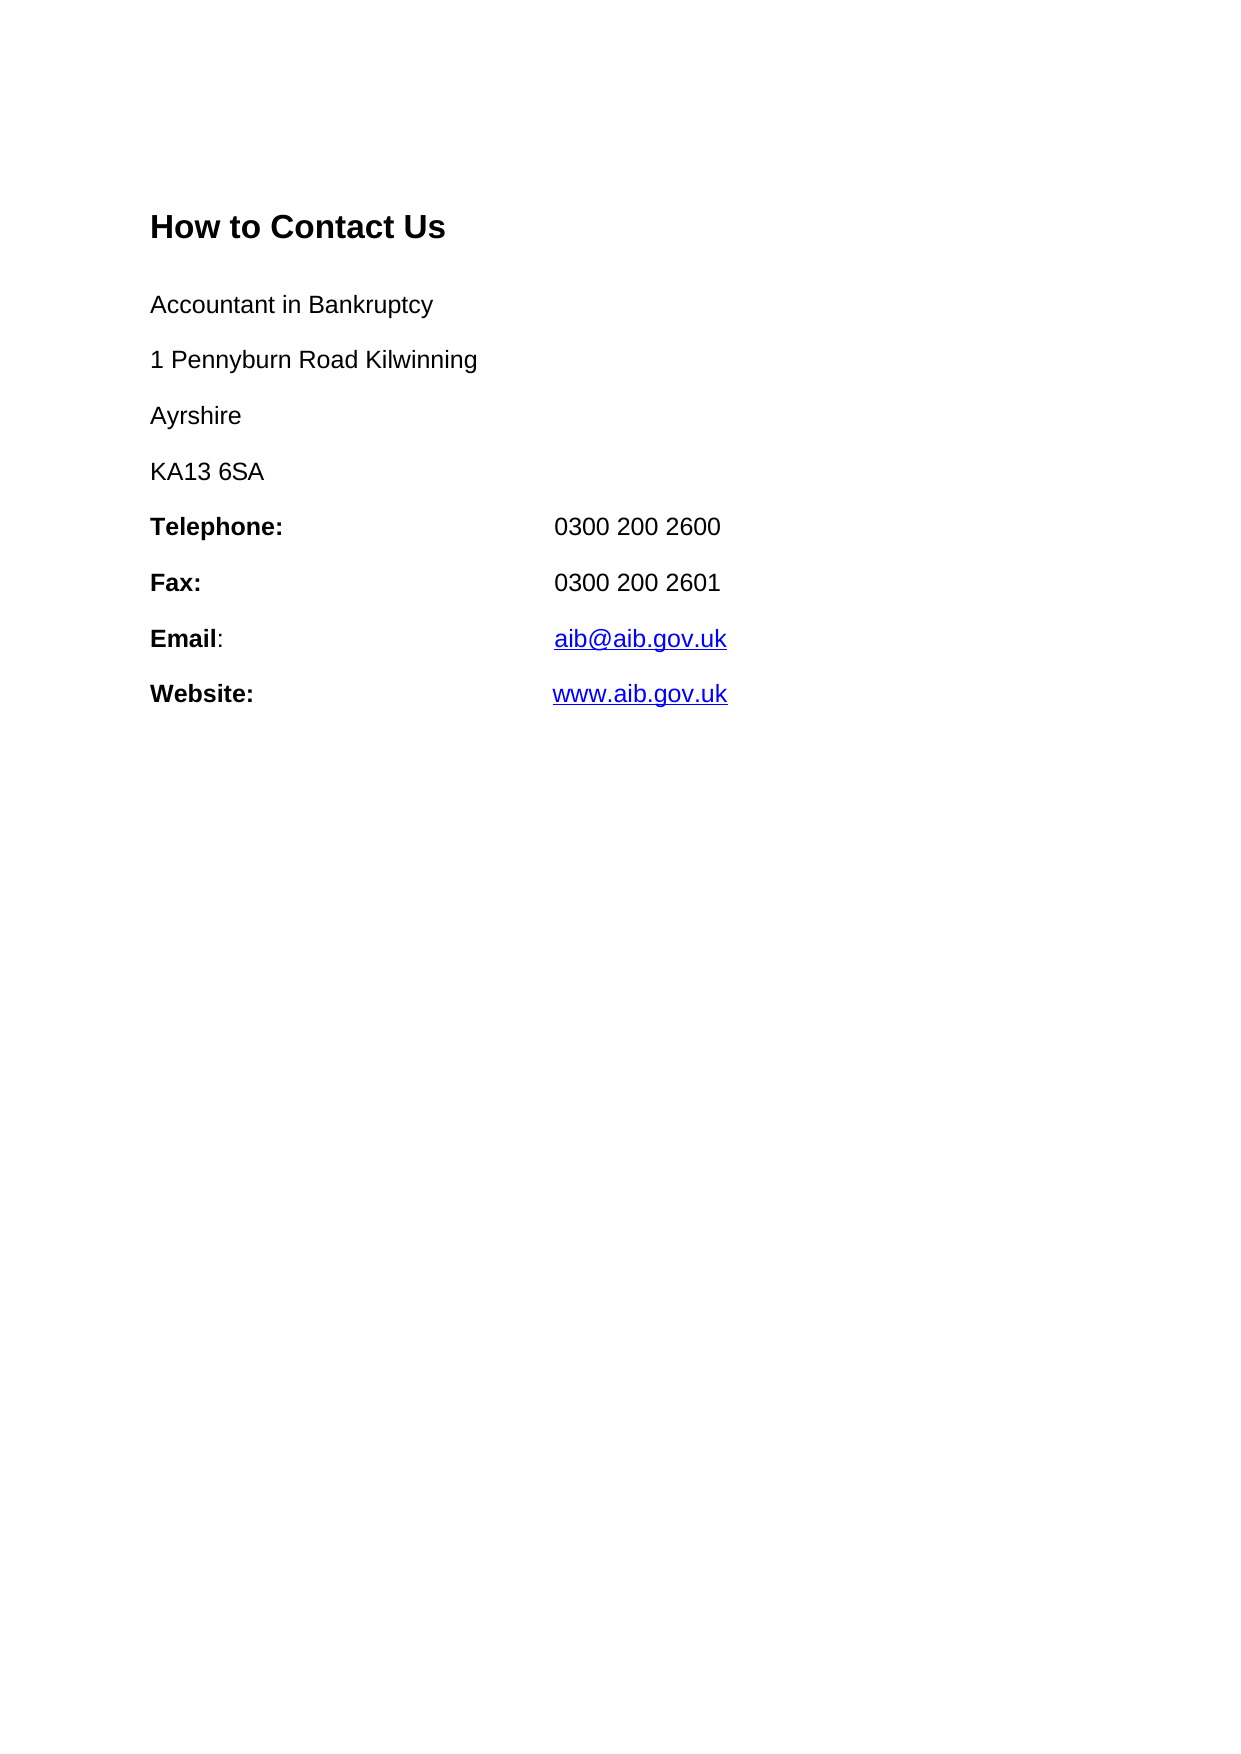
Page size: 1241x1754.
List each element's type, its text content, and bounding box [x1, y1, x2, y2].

text Email: aib@aib.gov.uk [150, 624, 1090, 652]
text Telephone: 0300 200 2600 [150, 512, 1090, 541]
text Website: www.aib.gov.uk [150, 679, 1090, 708]
text 1 Pennyburn Road Kilwinning [150, 346, 1110, 374]
text Fax: 0300 200 2601 [150, 568, 1090, 597]
text KA13 6SA [150, 457, 1110, 486]
subtitle How to Contact Us [150, 207, 1090, 246]
text Ayrshire [150, 401, 1110, 430]
text Accountant in Bankruptcy [150, 290, 1110, 319]
